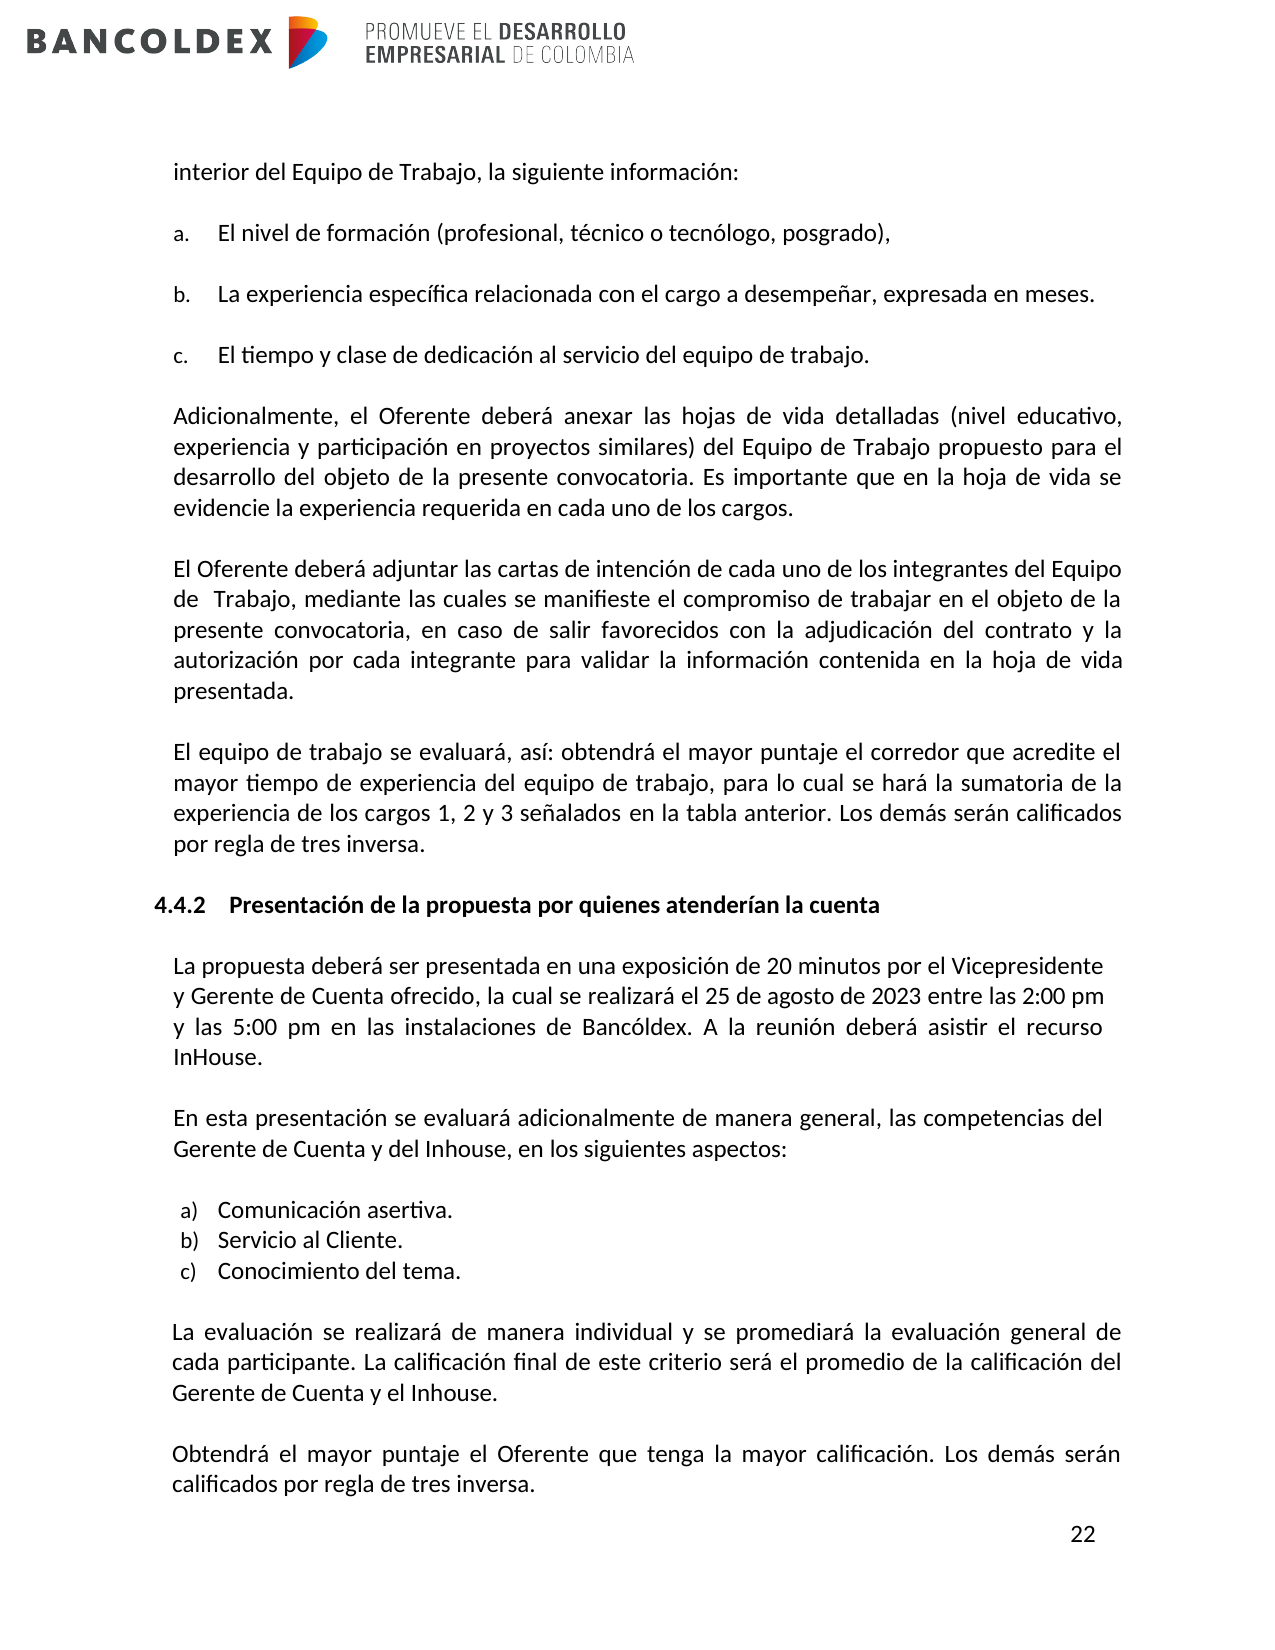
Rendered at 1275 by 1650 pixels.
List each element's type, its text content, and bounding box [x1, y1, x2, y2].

list El nivel de formación (profesional, técnico o tecnólogo, posgrado), [173, 217, 1123, 248]
text En esta presentación se evaluará adicionalmente de manera general, las competencias del Gerente de Cuenta y del Inhouse, en los siguientes aspectos: [173, 1102, 1104, 1163]
list Conocimiento del tema. [180, 1255, 1123, 1286]
list Servicio al Cliente. [180, 1224, 1123, 1255]
text 4.4.2 Presentación de la propuesta por quienes atenderían la cuenta [154, 889, 1123, 919]
text La evaluación se realizará de manera individual y se promediará la evaluación general de cada participante. La calificación final de este criterio será el promedio de la calificación del Gerente de Cuenta y el Inhouse. [172, 1316, 1123, 1408]
picture [27, 16, 634, 69]
text Obtendrá el mayor puntaje el Oferente que tenga la mayor calificación. Los demás serán calificados por regla de tres inversa. [172, 1438, 1123, 1499]
text El Oferente deberá adjuntar las cartas de intención de cada uno de los integrantes del Equipo de Trabajo, mediante las cuales se manifieste el compromiso de trabajar en el objeto de la presente convocatoria, en caso de salir favorecidos con la adjudicación del contrato y la autorización por cada integrante para validar la información contenida en la hoja de vida presentada. [173, 553, 1123, 706]
list La experiencia específica relacionada con el cargo a desempeñar, expresada en meses. [173, 278, 1123, 309]
list Comunicación asertiva. [180, 1194, 1123, 1224]
list El tiempo y clase de dedicación al servicio del equipo de trabajo. [173, 339, 1123, 370]
text Adicionalmente, el Oferente deberá anexar las hojas de vida detalladas (nivel educativo, experiencia y participación en proyectos similares) del Equipo de Trabajo propuesto para el desarrollo del objeto de la presente convocatoria. Es importante que en la hoja de vida se evidencie la experiencia requerida en cada uno de los cargos. [173, 400, 1123, 522]
text La propuesta deberá ser presentada en una exposición de 20 minutos por el Vicepresidente y Gerente de Cuenta ofrecido, la cual se realizará el 25 de agosto de 2023 entre las 2:00 pm y las 5:00 pm en las instalaciones de Bancóldex. A la reunión deberá asistir el recurso InHouse. [173, 950, 1105, 1072]
text El equipo de trabajo se evaluará, así: obtendrá el mayor puntaje el corredor que acredite el mayor tiempo de experiencia del equipo de trabajo, para lo cual se hará la sumatoria de la experiencia de los cargos 1, 2 y 3 señalados en la tabla anterior. Los demás serán calificados por regla de tres inversa. [173, 736, 1123, 858]
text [173, 156, 1123, 187]
